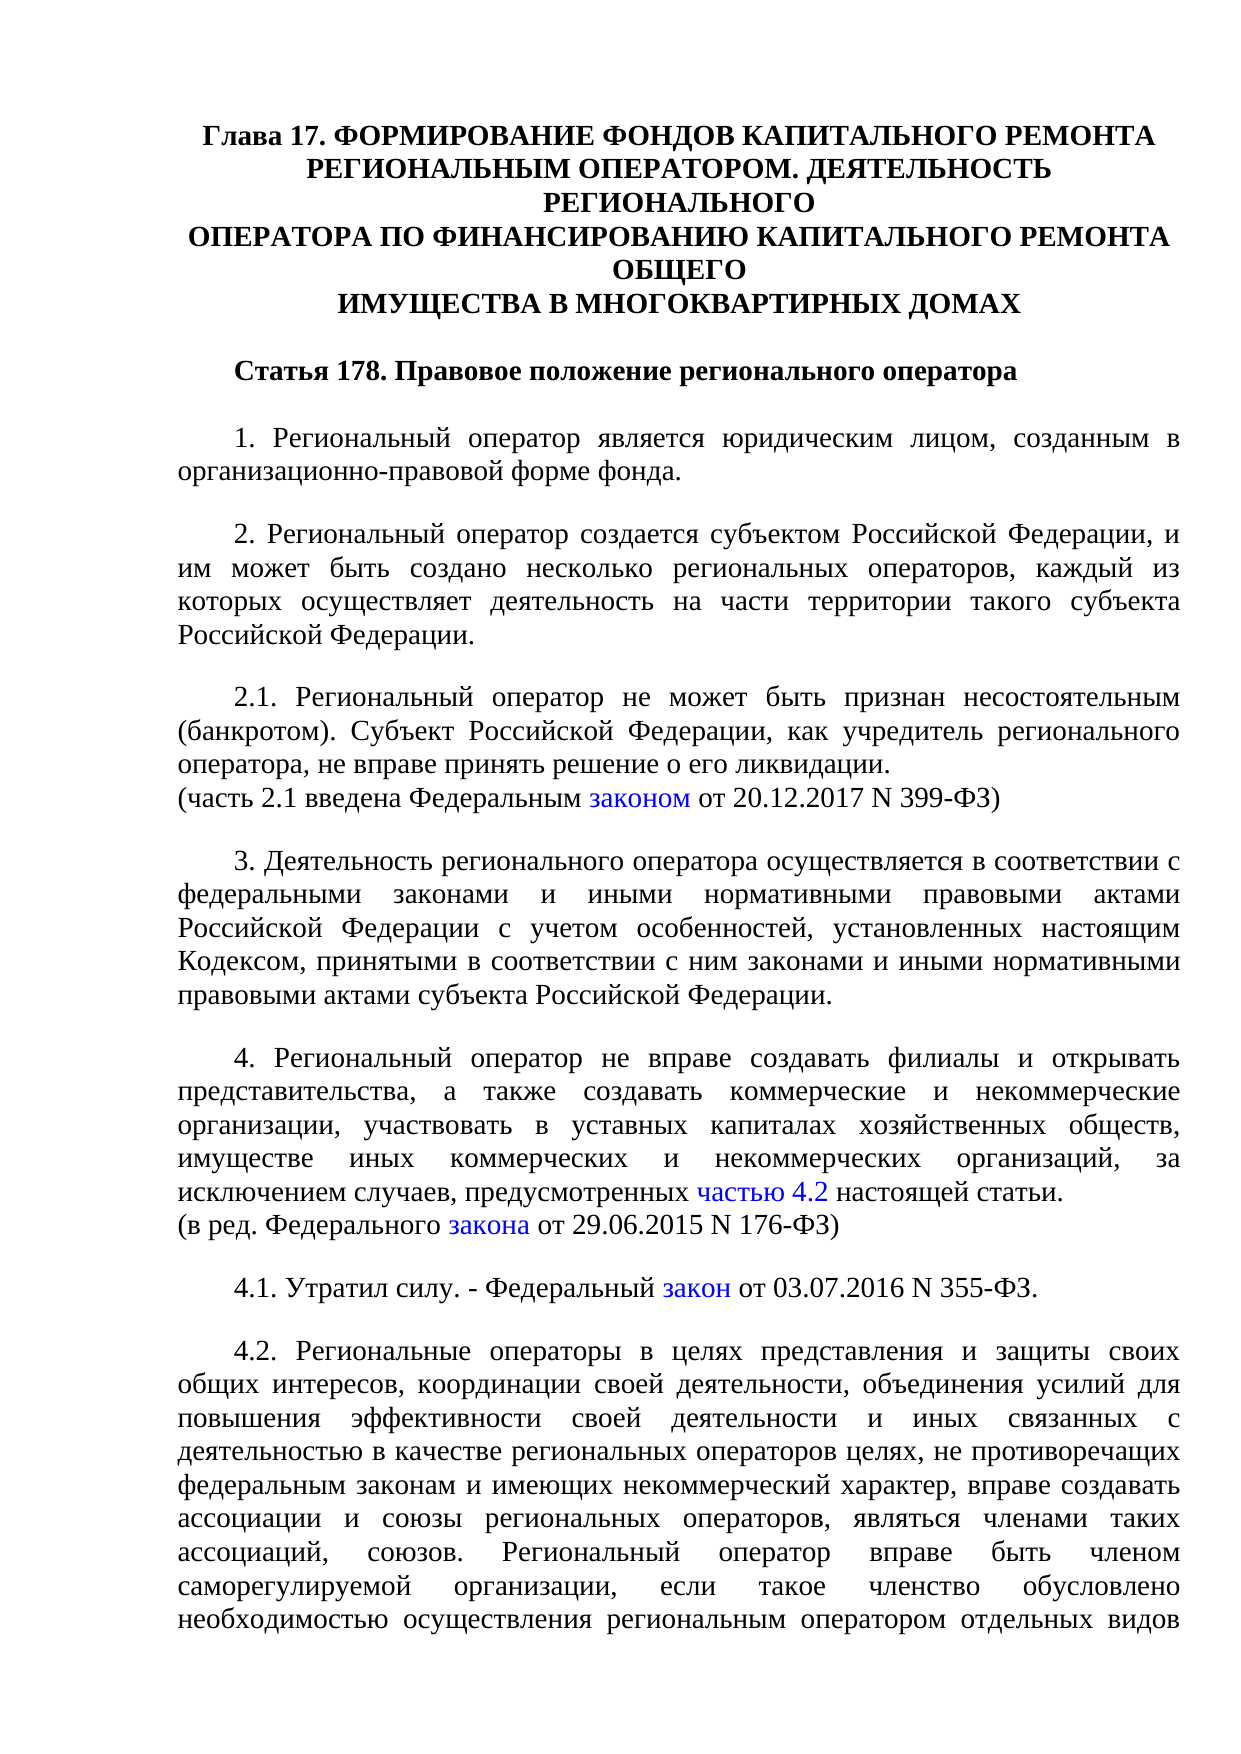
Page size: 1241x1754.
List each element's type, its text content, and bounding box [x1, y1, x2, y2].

text 3. Деятельность регионального оператора осуществляется в соответствии с федеральными законами и иными нормативными правовыми актами Российской Федерации с учетом особенностей, установленных настоящим Кодексом, принятыми в соответствии с ним законами и иными нормативными правовыми актами субъекта Российской Федерации. [177, 843, 1181, 1011]
title ОПЕРАТОРА ПО ФИНАНСИРОВАНИЮ КАПИТАЛЬНОГО РЕМОНТА ОБЩЕГО [177, 219, 1181, 286]
text (часть 2.1 введена Федеральным законом от 20.12.2017 N 399-ФЗ) [177, 780, 1181, 814]
title ИМУЩЕСТВА В МНОГОКВАРТИРНЫХ ДОМАХ [177, 286, 1181, 319]
title РЕГИОНАЛЬНЫМ ОПЕРАТОРОМ. ДЕЯТЕЛЬНОСТЬ РЕГИОНАЛЬНОГО [177, 152, 1181, 219]
text 2. Региональный оператор создается субъектом Российской Федерации, и им может быть создано несколько региональных операторов, каждый из которых осуществляет деятельность на части территории такого субъекта Российской Федерации. [177, 516, 1181, 650]
text 4.1. Утратил силу. - Федеральный закон от 03.07.2016 N 355-ФЗ. [177, 1270, 1181, 1304]
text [177, 1333, 1181, 1635]
text 4. Региональный оператор не вправе создавать филиалы и открывать представительства, а также создавать коммерческие и некоммерческие организации, участвовать в уставных капиталах хозяйственных обществ, имуществе иных коммерческих и некоммерческих организаций, за исключением случаев, предусмотренных частью 4.2 настоящей статьи. [177, 1040, 1181, 1207]
title Статья 178. Правовое положение регионального оператора [177, 353, 1181, 386]
text 2.1. Региональный оператор не может быть признан несостоятельным (банкротом). Субъект Российской Федерации, как учредитель регионального оператора, не вправе принять решение о его ликвидации. [177, 679, 1181, 780]
text (в ред. Федерального закона от 29.06.2015 N 176-ФЗ) [177, 1207, 1181, 1241]
text 1. Региональный оператор является юридическим лицом, созданным в организационно-правовой форме фонда. [177, 420, 1181, 487]
title Глава 17. ФОРМИРОВАНИЕ ФОНДОВ КАПИТАЛЬНОГО РЕМОНТА [177, 118, 1181, 152]
